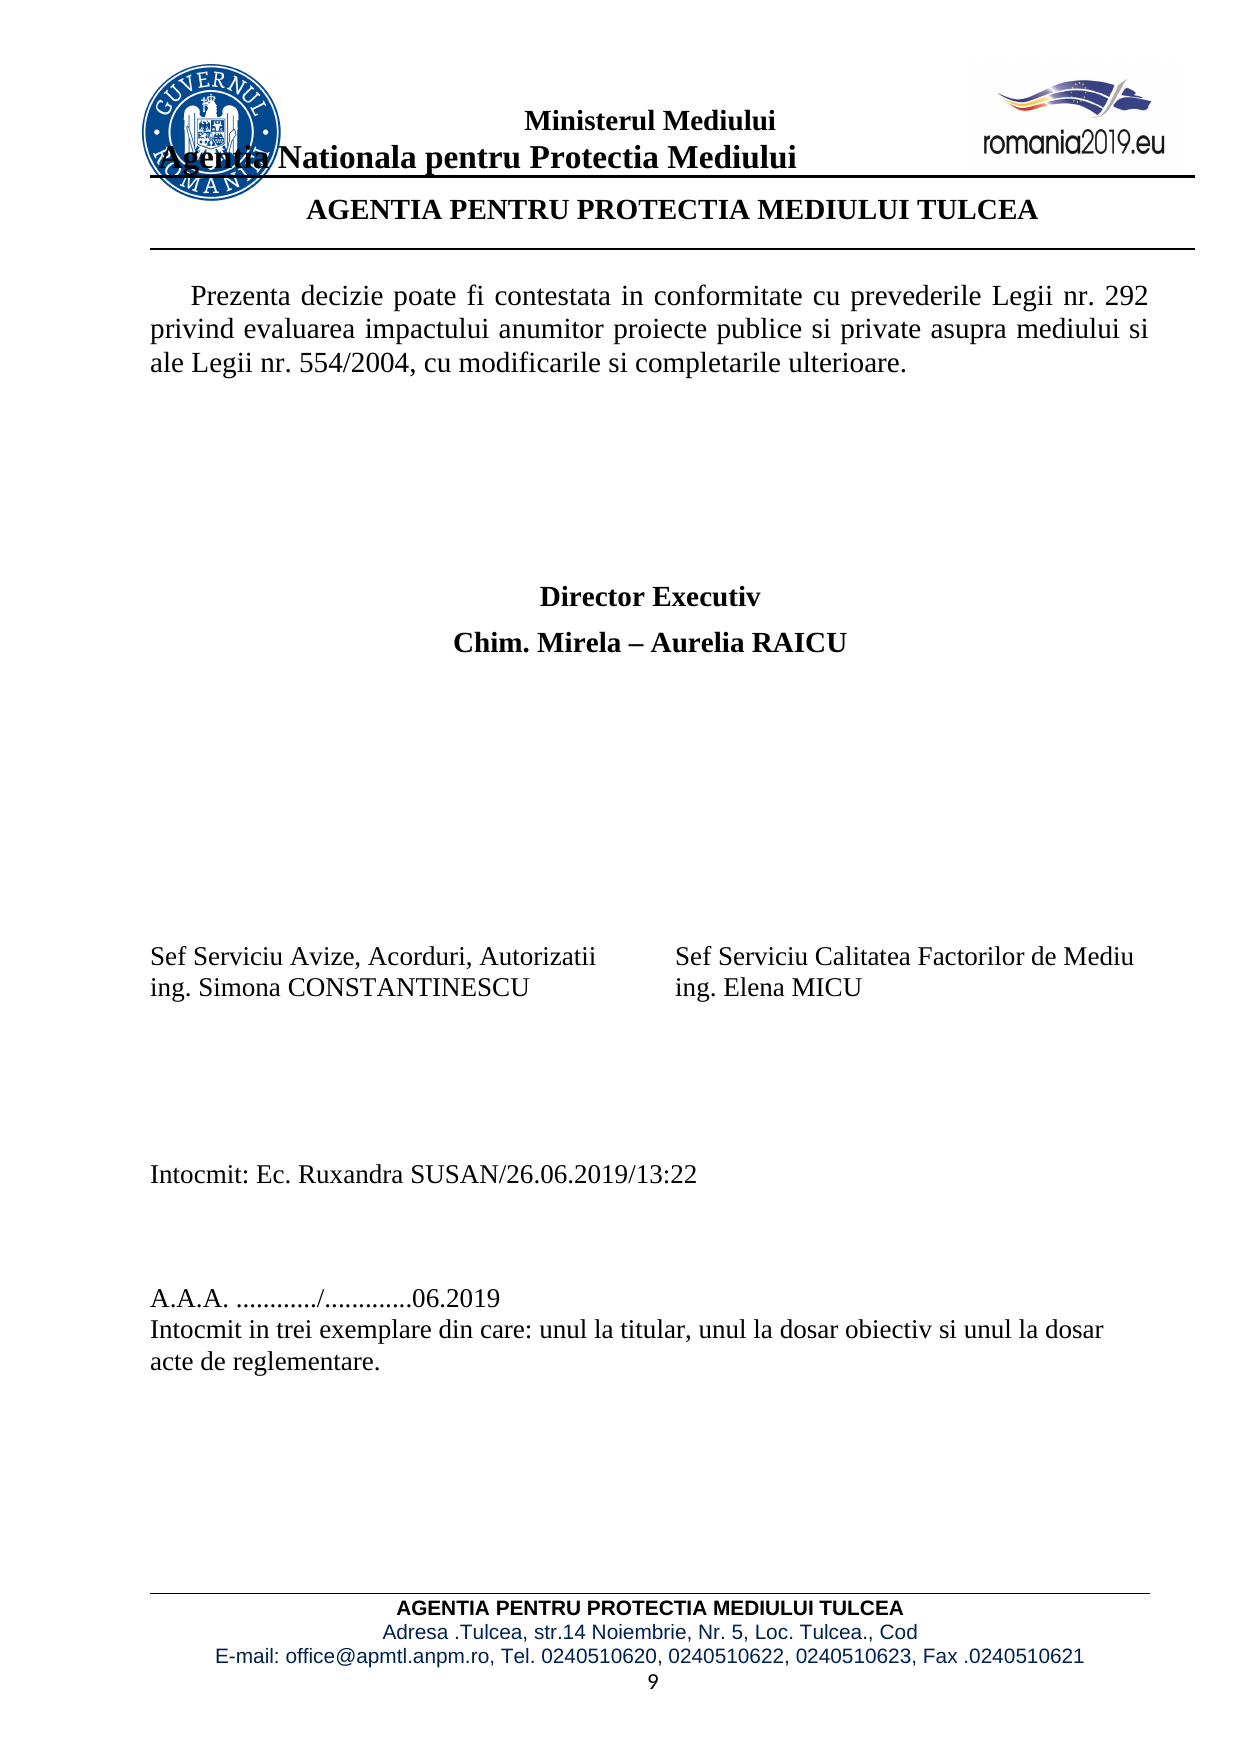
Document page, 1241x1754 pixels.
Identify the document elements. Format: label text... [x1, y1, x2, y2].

text Intocmit: Ec. Ruxandra SUSAN/26.06.2019/13:22 [150, 1158, 1150, 1189]
picture [966, 58, 1182, 174]
text ing. Simona CONSTANTINESCU ing. Elena MICU [150, 971, 1150, 1002]
text Prezenta decizie poate fi contestata in conformitate cu prevederile Legii nr. 292 privind evaluarea impactului anumitor proiecte publice si private asupra mediului si ale Legii nr. 554/2004, cu modificarile si completarile ulterioare. [150, 278, 1150, 378]
picture [186, 169, 195, 174]
picture [140, 62, 282, 202]
text A.A.A. ............/.............06.2019 [150, 1282, 1150, 1314]
text Chim. Mirela – Aurelia RAICU [150, 626, 1150, 659]
text Director Executiv [150, 579, 1150, 613]
text Sef Serviciu Avize, Acorduri, Autorizatii Sef Serviciu Calitatea Factorilor de Mediu [150, 940, 1150, 971]
text Intocmit in trei exemplare din care: unul la titular, unul la dosar obiectiv si unul la dosar acte de reglementare. [150, 1314, 1150, 1376]
